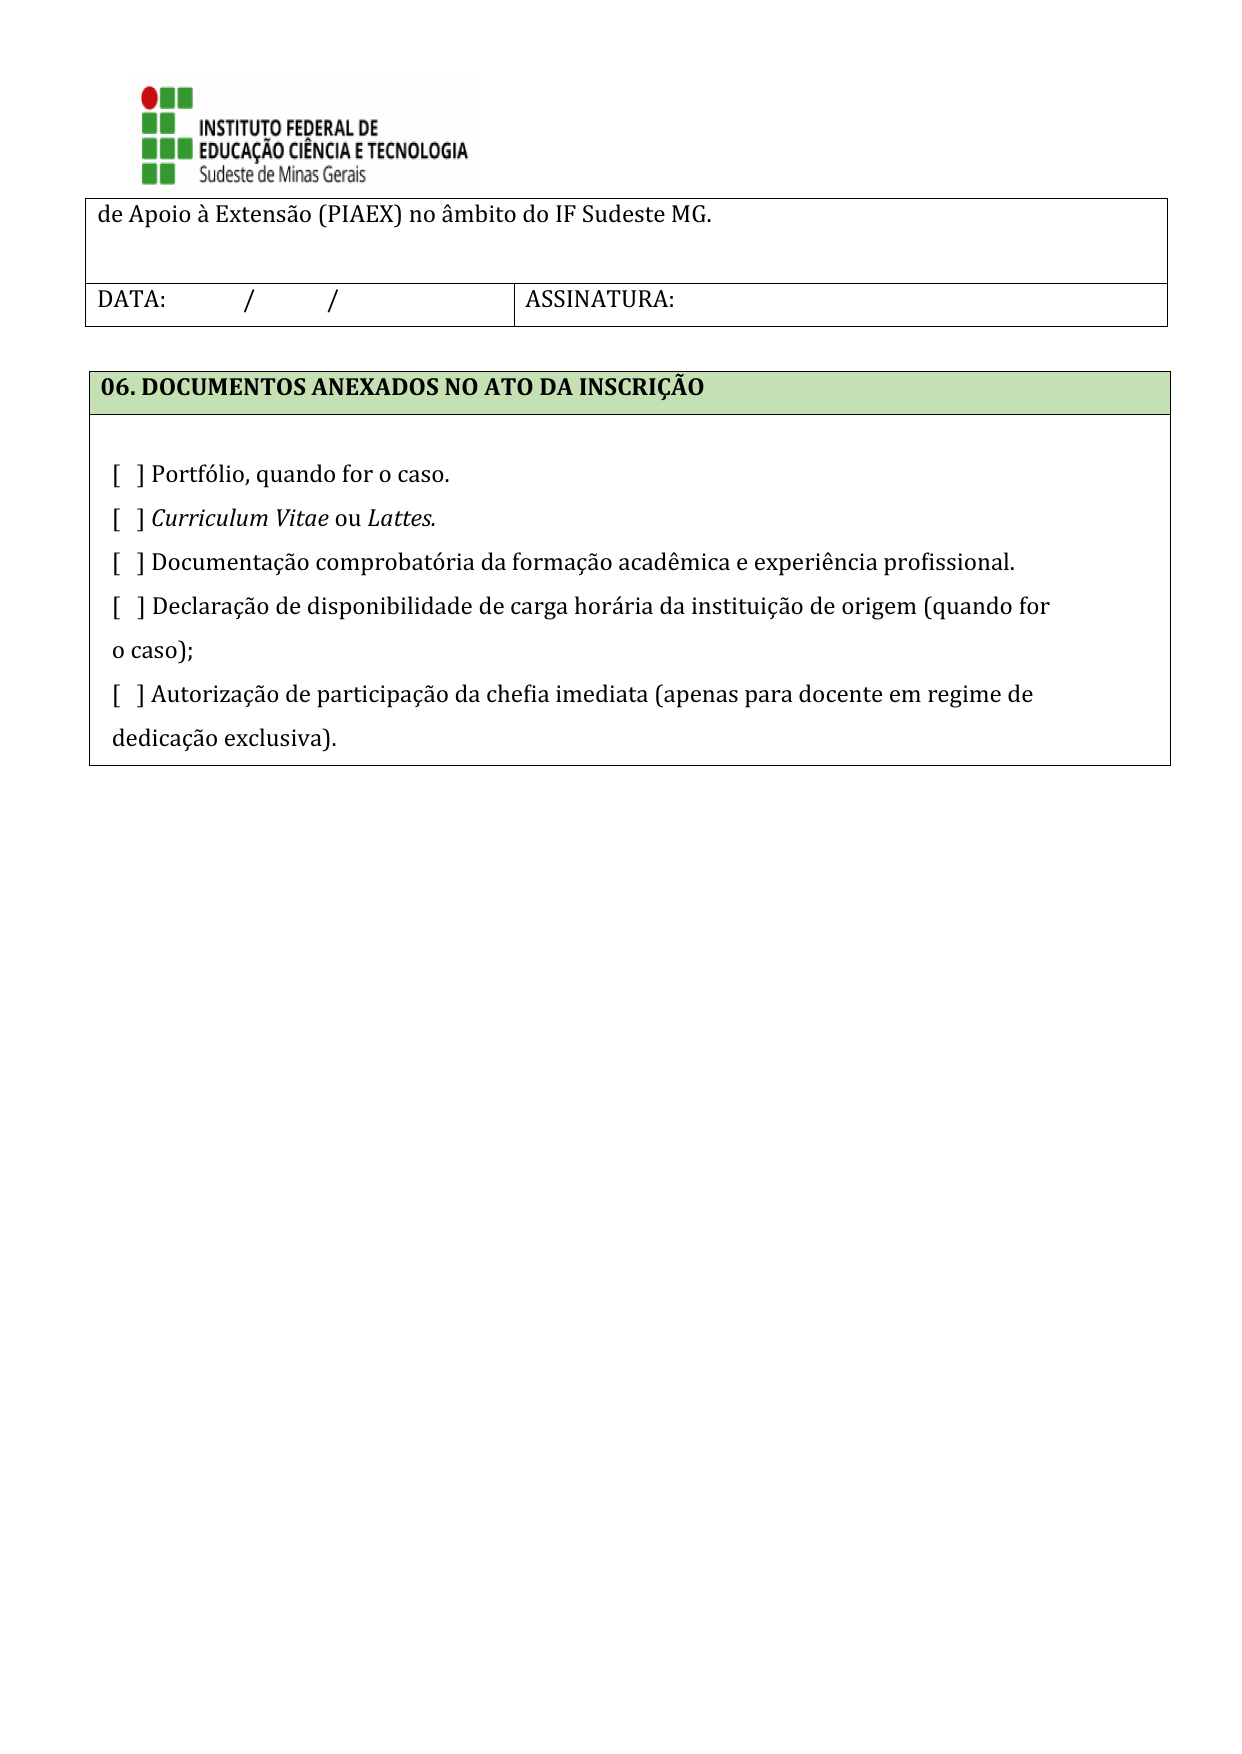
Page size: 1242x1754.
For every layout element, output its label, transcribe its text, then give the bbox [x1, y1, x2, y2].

table_cell DATA: / / [86, 284, 514, 326]
table_header 06. DOCUMENTOS ANEXADOS NO ATO DA INSCRIÇÃO [90, 372, 1170, 414]
table_cell ASSINATURA: [515, 284, 1167, 326]
picture [132, 73, 476, 198]
table_cell [90, 415, 1170, 765]
